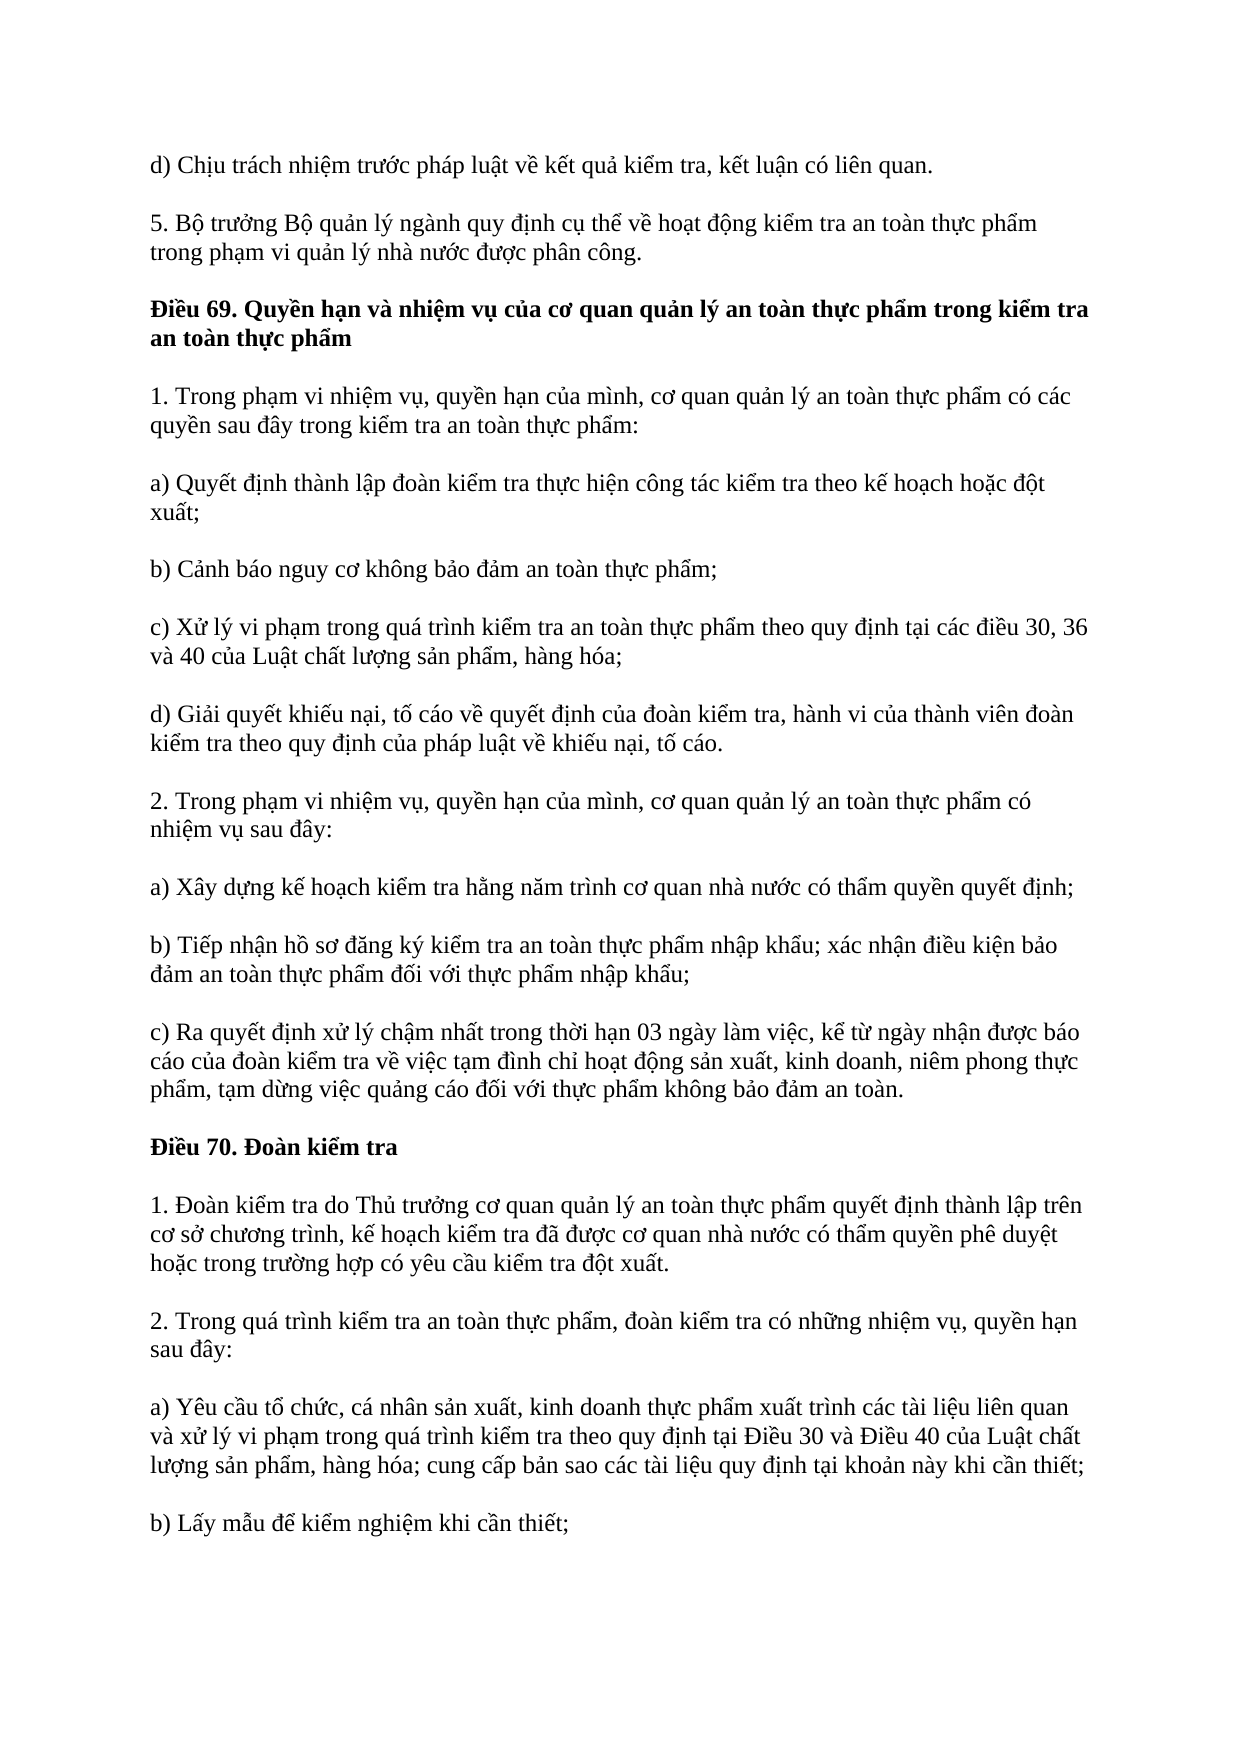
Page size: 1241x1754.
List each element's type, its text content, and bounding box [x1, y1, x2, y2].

text b) Lấy mẫu để kiểm nghiệm khi cần thiết; [150, 1508, 1090, 1537]
text b) Cảnh báo nguy cơ không bảo đảm an toàn thực phẩm; [150, 554, 1090, 583]
text 2. Trong phạm vi nhiệm vụ, quyền hạn của mình, cơ quan quản lý an toàn thực phẩm có nhiệm vụ sau đây: [150, 786, 1090, 843]
text Điều 69. Quyền hạn và nhiệm vụ của cơ quan quản lý an toàn thực phẩm trong kiểm tra an toàn thực phẩm [150, 294, 1090, 352]
text 2. Trong quá trình kiểm tra an toàn thực phẩm, đoàn kiểm tra có những nhiệm vụ, quyền hạn sau đây: [150, 1306, 1090, 1363]
text 1. Trong phạm vi nhiệm vụ, quyền hạn của mình, cơ quan quản lý an toàn thực phẩm có các quyền sau đây trong kiểm tra an toàn thực phẩm: [150, 381, 1090, 439]
text b) Tiếp nhận hồ sơ đăng ký kiểm tra an toàn thực phẩm nhập khẩu; xác nhận điều kiện bảo đảm an toàn thực phẩm đối với thực phẩm nhập khẩu; [150, 930, 1090, 988]
text c) Ra quyết định xử lý chậm nhất trong thời hạn 03 ngày làm việc, kể từ ngày nhận được báo cáo của đoàn kiểm tra về việc tạm đình chỉ hoạt động sản xuất, kinh doanh, niêm phong thực phẩm, tạm dừng việc quảng cáo đối với thực phẩm không bảo đảm an toàn. [150, 1017, 1090, 1103]
text c) Xử lý vi phạm trong quá trình kiểm tra an toàn thực phẩm theo quy định tại các điều 30, 36 và 40 của Luật chất lượng sản phẩm, hàng hóa; [150, 612, 1090, 670]
text 5. Bộ trưởng Bộ quản lý ngành quy định cụ thể về hoạt động kiểm tra an toàn thực phẩm trong phạm vi quản lý nhà nước được phân công. [150, 208, 1090, 265]
text Điều 70. Đoàn kiểm tra [150, 1132, 1090, 1161]
text d) Chịu trách nhiệm trước pháp luật về kết quả kiểm tra, kết luận có liên quan. [150, 150, 1090, 179]
text a) Xây dựng kế hoạch kiểm tra hằng năm trình cơ quan nhà nước có thẩm quyền quyết định; [150, 872, 1090, 901]
text a) Quyết định thành lập đoàn kiểm tra thực hiện công tác kiểm tra theo kế hoạch hoặc đột xuất; [150, 468, 1090, 525]
text d) Giải quyết khiếu nại, tố cáo về quyết định của đoàn kiểm tra, hành vi của thành viên đoàn kiểm tra theo quy định của pháp luật về khiếu nại, tố cáo. [150, 699, 1090, 757]
text 1. Đoàn kiểm tra do Thủ trưởng cơ quan quản lý an toàn thực phẩm quyết định thành lập trên cơ sở chương trình, kế hoạch kiểm tra đã được cơ quan nhà nước có thẩm quyền phê duyệt hoặc trong trường hợp có yêu cầu kiểm tra đột xuất. [150, 1190, 1090, 1277]
text a) Yêu cầu tổ chức, cá nhân sản xuất, kinh doanh thực phẩm xuất trình các tài liệu liên quan và xử lý vi phạm trong quá trình kiểm tra theo quy định tại Điều 30 và Điều 40 của Luật chất lượng sản phẩm, hàng hóa; cung cấp bản sao các tài liệu quy định tại khoản này khi cần thiết; [150, 1392, 1090, 1479]
